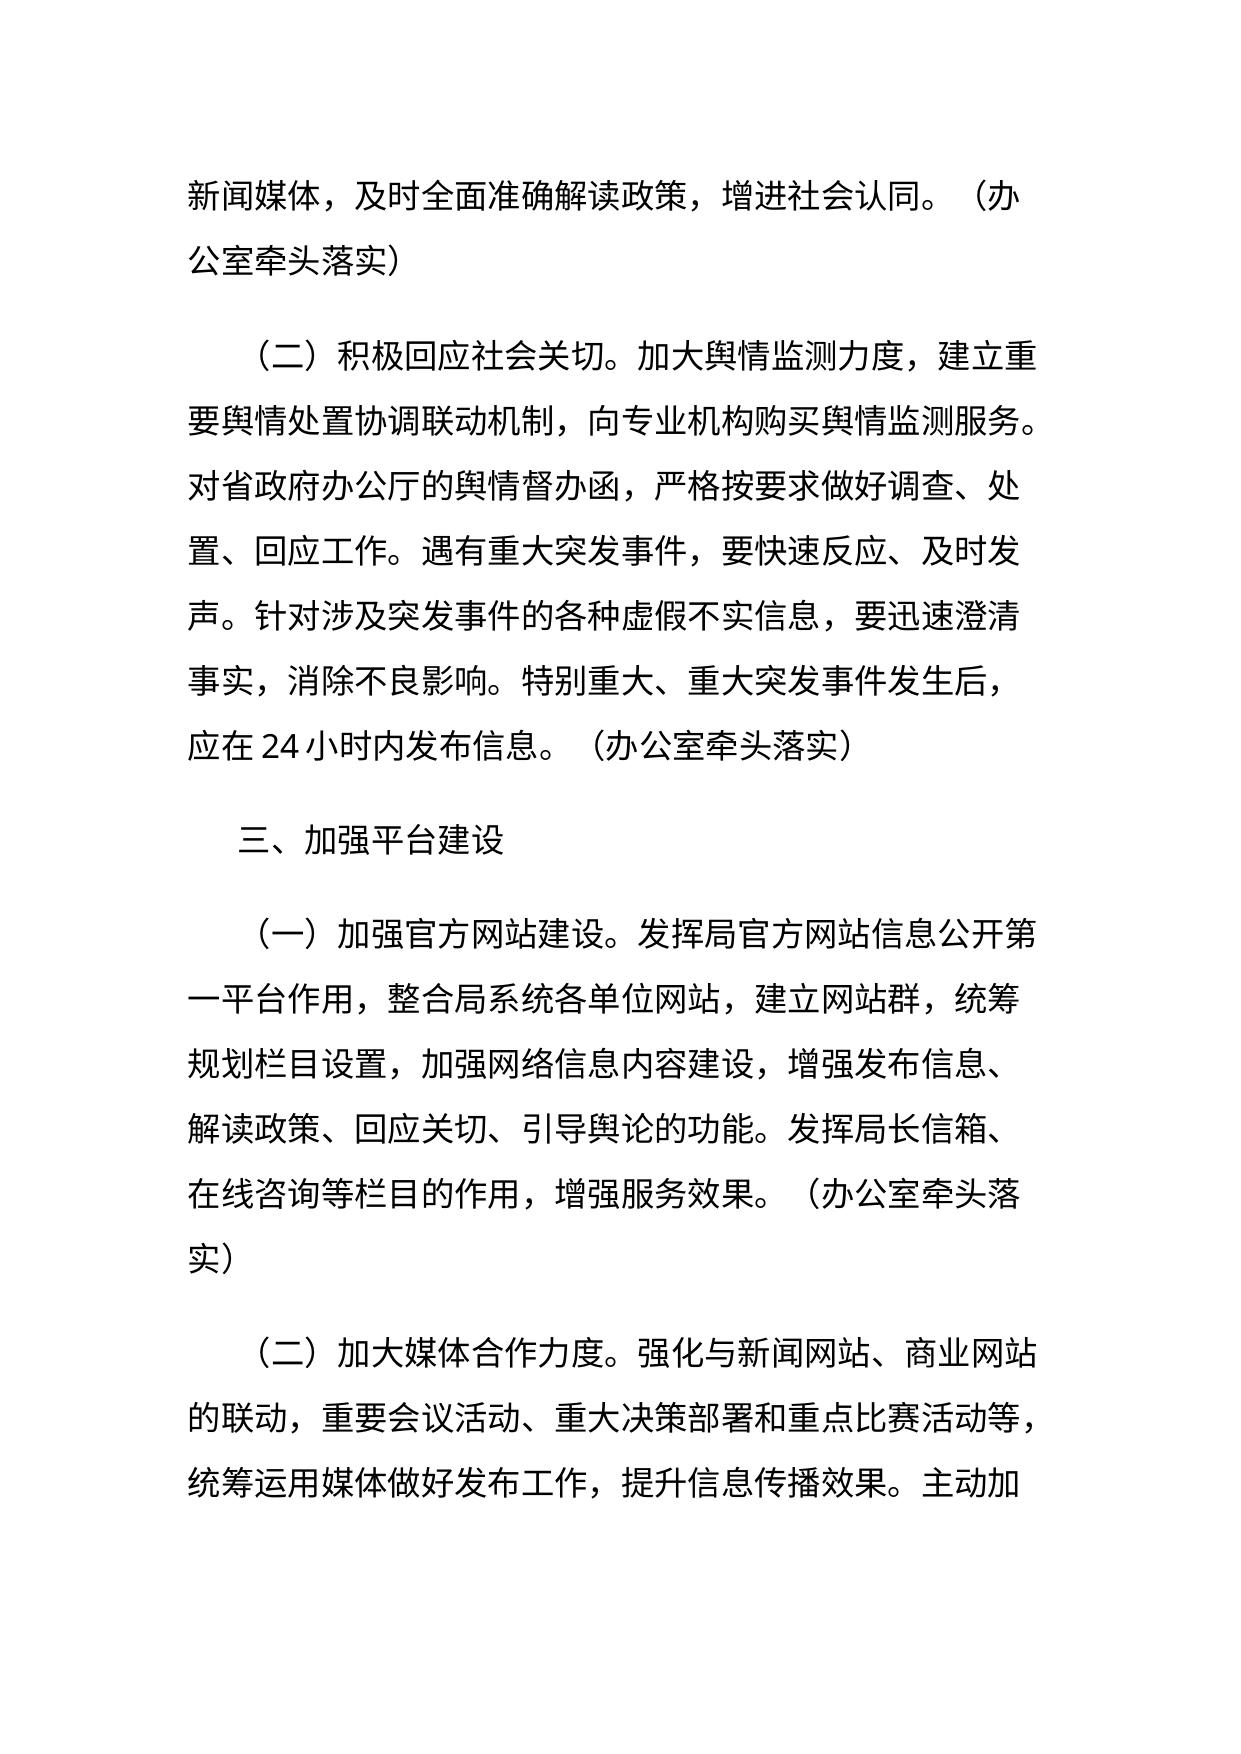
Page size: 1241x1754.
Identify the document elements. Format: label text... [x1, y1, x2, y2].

text 三、加强平台建设 [187, 805, 1053, 870]
text （一）加强官方网站建设。发挥局官方网站信息公开第一平台作用，整合局系统各单位网站，建立网站群，统筹规划栏目设置，加强网络信息内容建设，增强发布信息、解读政策、回应关切、引导舆论的功能。发挥局长信箱、在线咨询等栏目的作用，增强服务效果。（办公室牵头落实） [187, 899, 1053, 1289]
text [187, 162, 1053, 292]
text （二）积极回应社会关切。加大舆情监测力度，建立重要舆情处置协调联动机制，向专业机构购买舆情监测服务。对省政府办公厅的舆情督办函，严格按要求做好调查、处置、回应工作。遇有重大突发事件，要快速反应、及时发声。针对涉及突发事件的各种虚假不实信息，要迅速澄清事实，消除不良影响。特别重大、重大突发事件发生后，应在24小时内发布信息。（办公室牵头落实） [187, 321, 1053, 776]
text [187, 1319, 1053, 1514]
